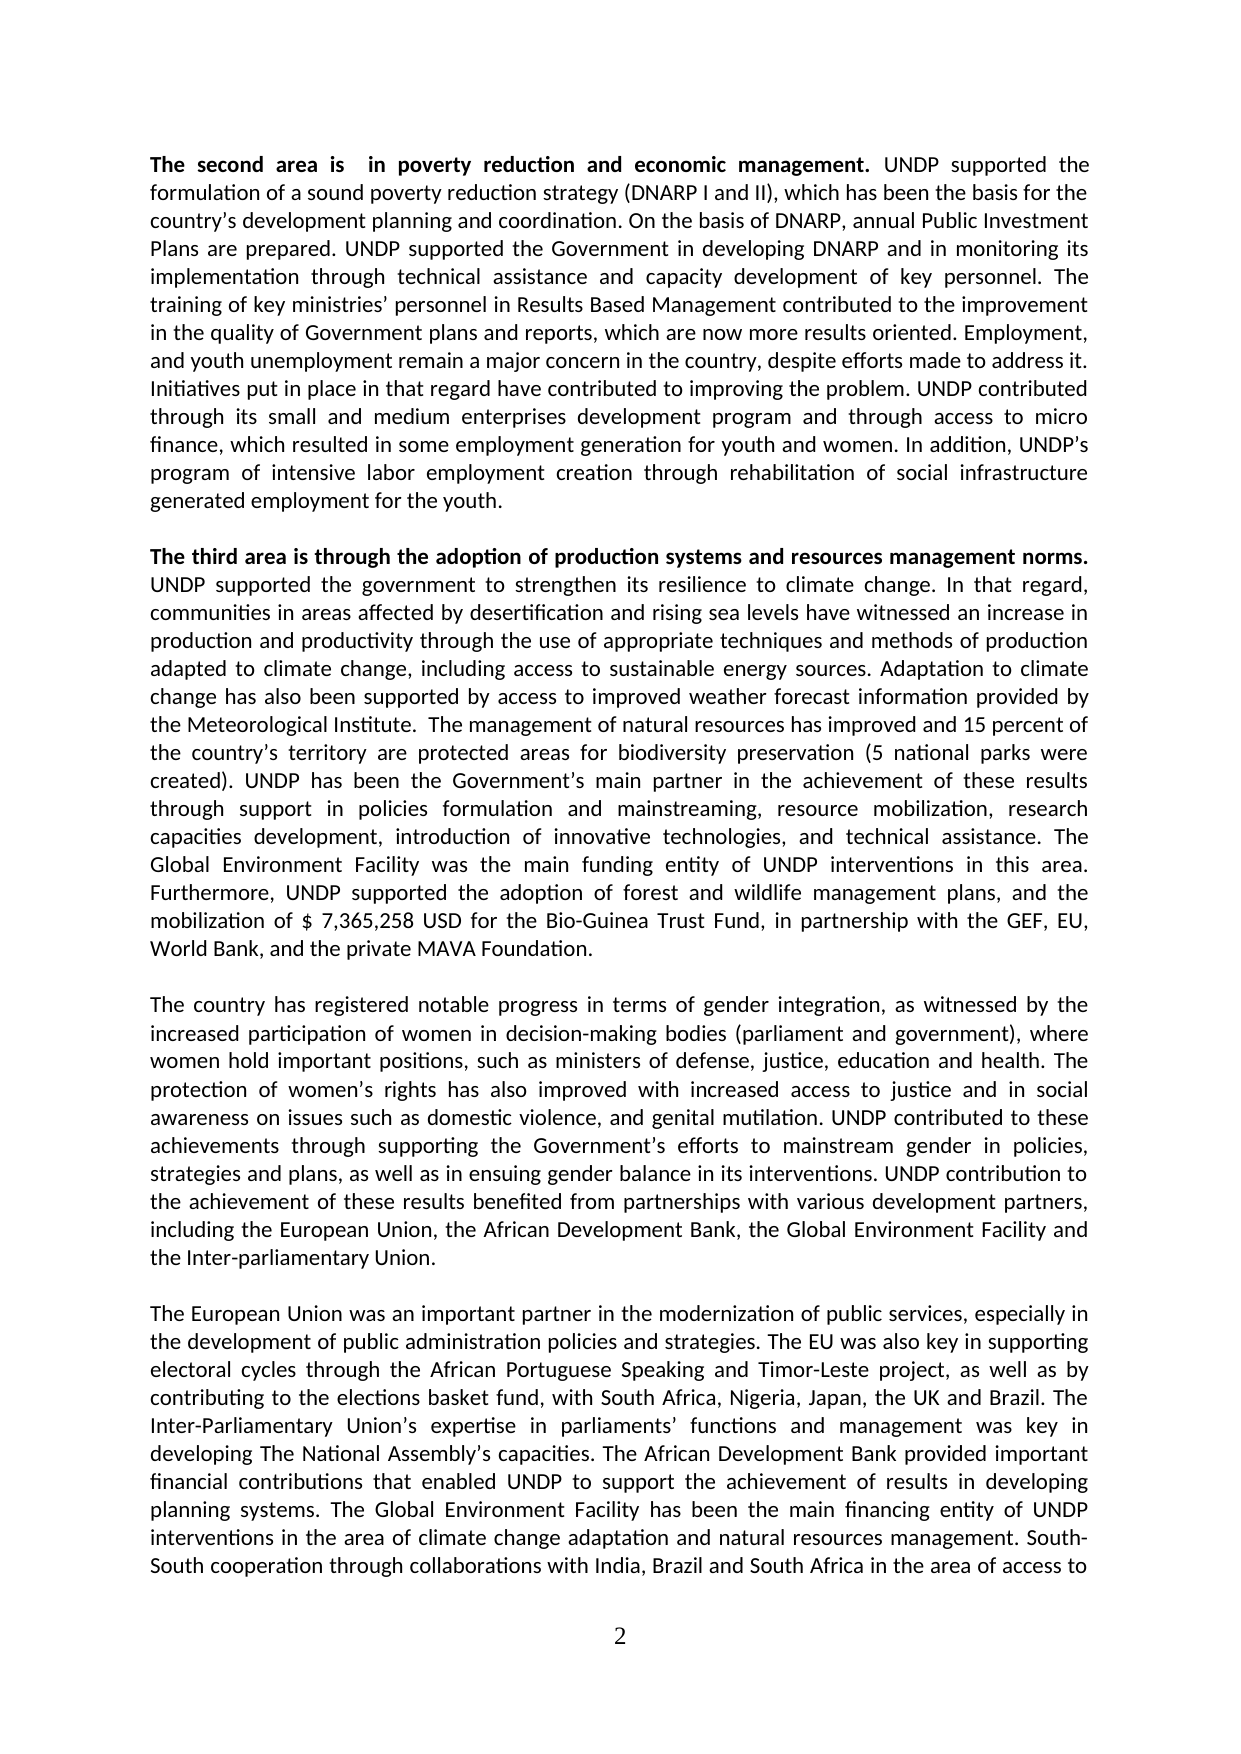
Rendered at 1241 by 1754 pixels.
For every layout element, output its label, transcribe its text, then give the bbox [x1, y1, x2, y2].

text The second area is in poverty reduction and economic management. UNDP supported the formulation of a sound poverty reduction strategy (DNARP I and II), which has been the basis for the country’s development planning and coordination. On the basis of DNARP, annual Public Investment Plans are prepared. UNDP supported the Government in developing DNARP and in monitoring its implementation through technical assistance and capacity development of key personnel. The training of key ministries’ personnel in Results Based Management contributed to the improvement in the quality of Government plans and reports, which are now more results oriented. Employment, and youth unemployment remain a major concern in the country, despite efforts made to address it. Initiatives put in place in that regard have contributed to improving the problem. UNDP contributed through its small and medium enterprises development program and through access to micro finance, which resulted in some employment generation for youth and women. In addition, UNDP’s program of intensive labor employment creation through rehabilitation of social infrastructure generated employment for the youth. [150, 150, 1090, 514]
text The third area is through the adoption of production systems and resources management norms. UNDP supported the government to strengthen its resilience to climate change. In that regard, communities in areas affected by desertification and rising sea levels have witnessed an increase in production and productivity through the use of appropriate techniques and methods of production adapted to climate change, including access to sustainable energy sources. Adaptation to climate change has also been supported by access to improved weather forecast information provided by the Meteorological Institute. The management of natural resources has improved and 15 percent of the country’s territory are protected areas for biodiversity preservation (5 national parks were created). UNDP has been the Government’s main partner in the achievement of these results through support in policies formulation and mainstreaming, resource mobilization, research capacities development, introduction of innovative technologies, and technical assistance. The Global Environment Facility was the main funding entity of UNDP interventions in this area. Furthermore, UNDP supported the adoption of forest and wildlife management plans, and the mobilization of $ 7,365,258 USD for the Bio-Guinea Trust Fund, in partnership with the GEF, EU, World Bank, and the private MAVA Foundation. [150, 542, 1090, 963]
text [150, 1299, 1090, 1579]
text The country has registered notable progress in terms of gender integration, as witnessed by the increased participation of women in decision-making bodies (parliament and government), where women hold important positions, such as ministers of defense, justice, education and health. The protection of women’s rights has also improved with increased access to justice and in social awareness on issues such as domestic violence, and genital mutilation. UNDP contributed to these achievements through supporting the Government’s efforts to mainstream gender in policies, strategies and plans, as well as in ensuing gender balance in its interventions. UNDP contribution to the achievement of these results benefited from partnerships with various development partners, including the European Union, the African Development Bank, the Global Environment Facility and the Inter-parliamentary Union. [150, 991, 1090, 1271]
